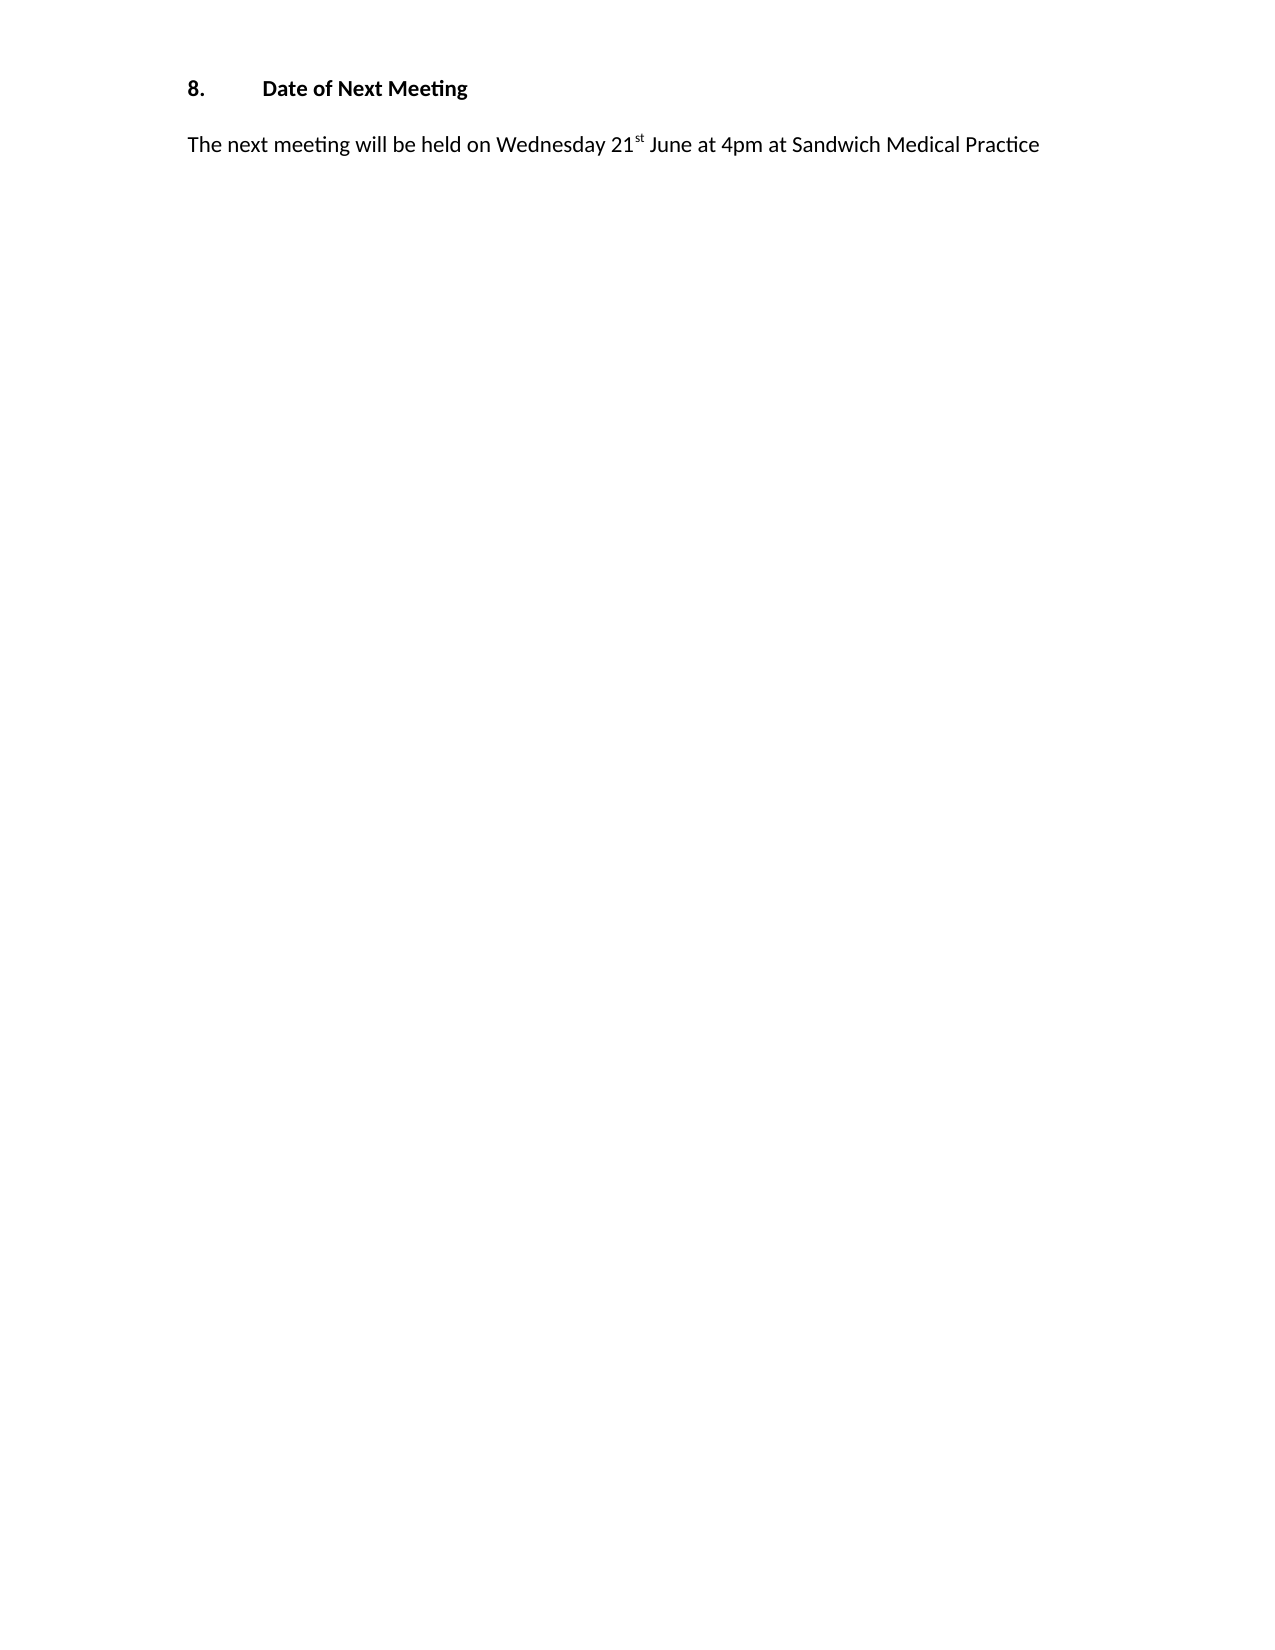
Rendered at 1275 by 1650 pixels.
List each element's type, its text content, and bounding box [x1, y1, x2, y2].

text 8. Date of Next Meeting [187, 74, 1087, 102]
text The next meeting will be held on Wednesday 21st June at 4pm at Sandwich Medical Practice [187, 130, 1087, 158]
